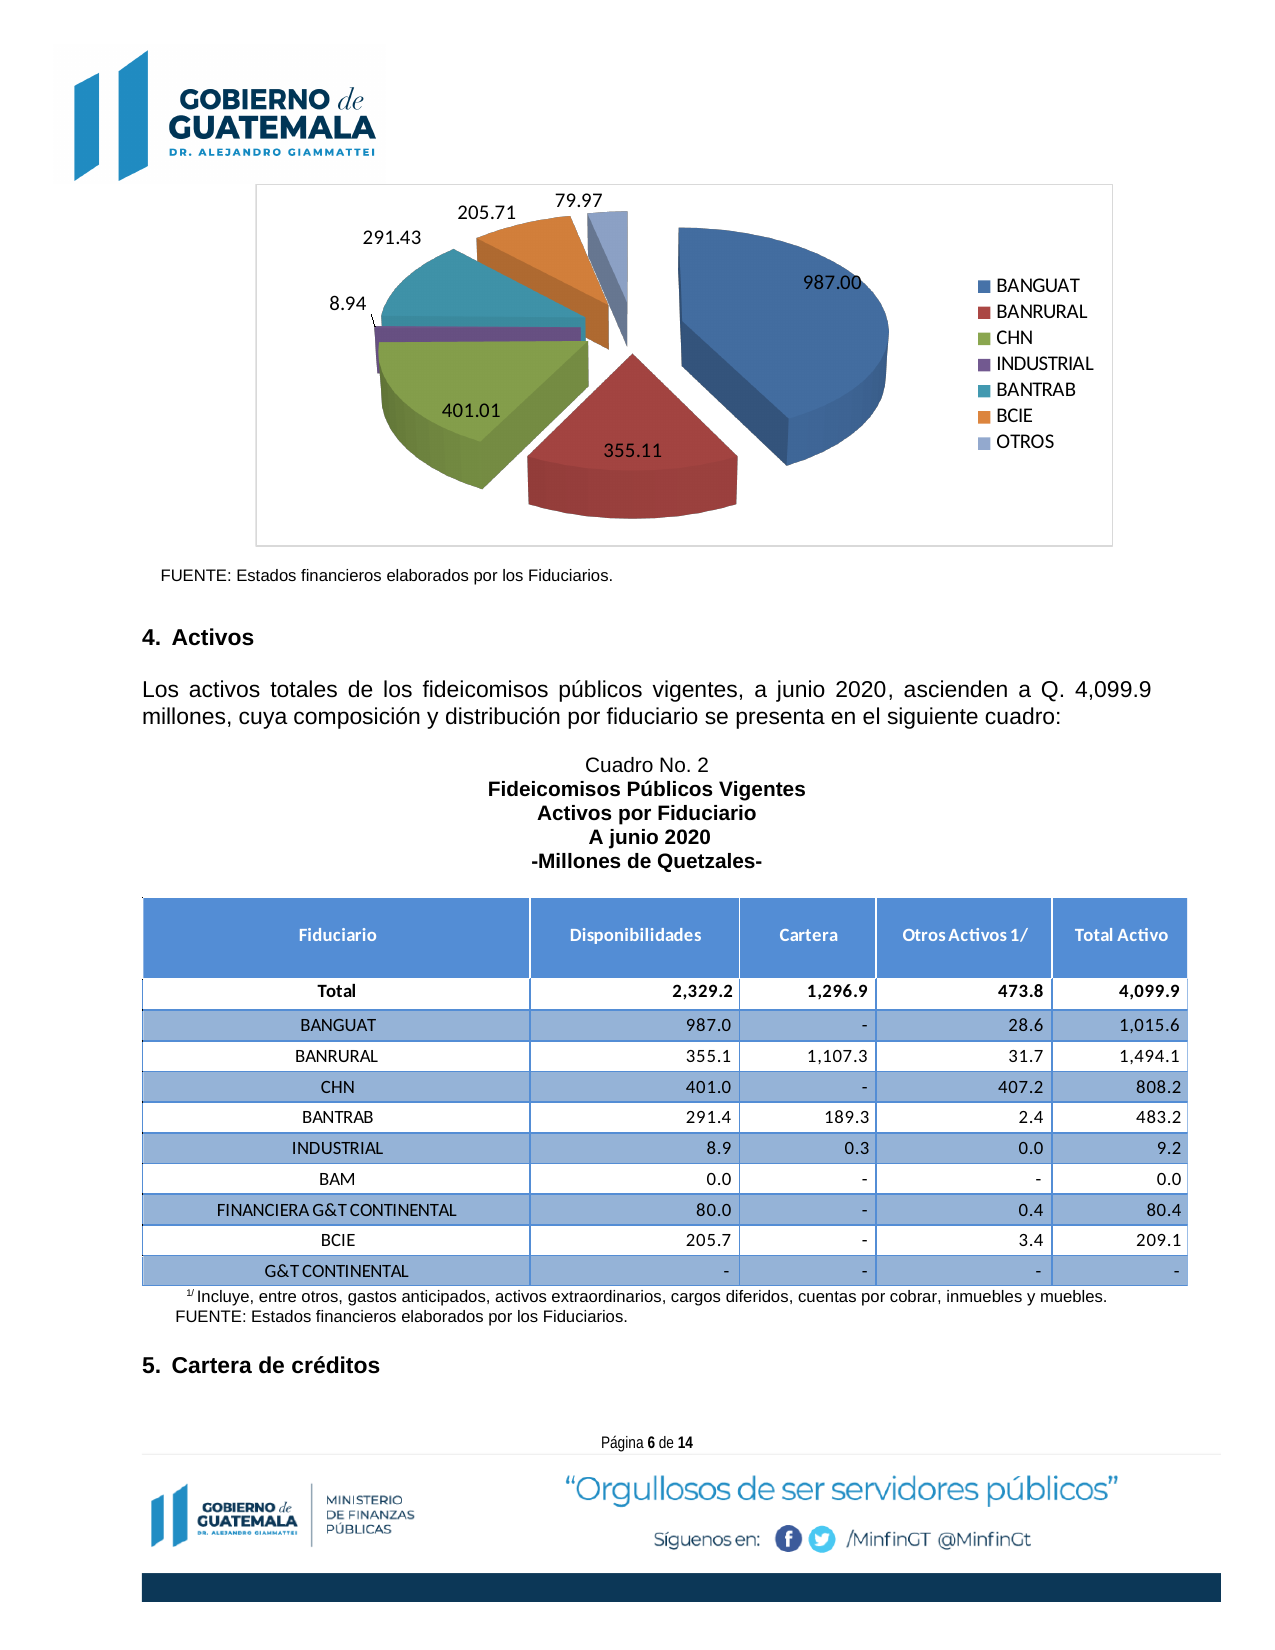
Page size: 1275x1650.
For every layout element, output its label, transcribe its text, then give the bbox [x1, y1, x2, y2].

list Activos [142, 623, 1152, 650]
picture [53, 44, 387, 184]
text Fideicomisos Públicos Vigentes [142, 777, 1152, 801]
text A junio 2020 [142, 825, 1152, 849]
list Cartera de créditos [142, 1352, 1152, 1378]
picture [141, 1452, 1221, 1602]
text FUENTE: Estados financieros elaborados por los Fiduciarios. [142, 1306, 1152, 1326]
text FUENTE: Estados financieros elaborados por los Fiduciarios. [142, 566, 1152, 585]
text Cuadro No. 2 [142, 753, 1152, 777]
text -Millones de Quetzales- [142, 849, 1152, 873]
text Los activos totales de los fideicomisos públicos vigentes, a junio 2020, ascienden a Q. 4,099.9 millones, cuya composición y distribución por fiduciario se presenta en el siguiente cuadro: [142, 676, 1152, 729]
text Activos por Fiduciario [142, 801, 1152, 825]
text 1/ Incluye, entre otros, gastos anticipados, activos extraordinarios, cargos diferidos, cuentas por cobrar, inmuebles y muebles. [142, 1287, 1152, 1306]
